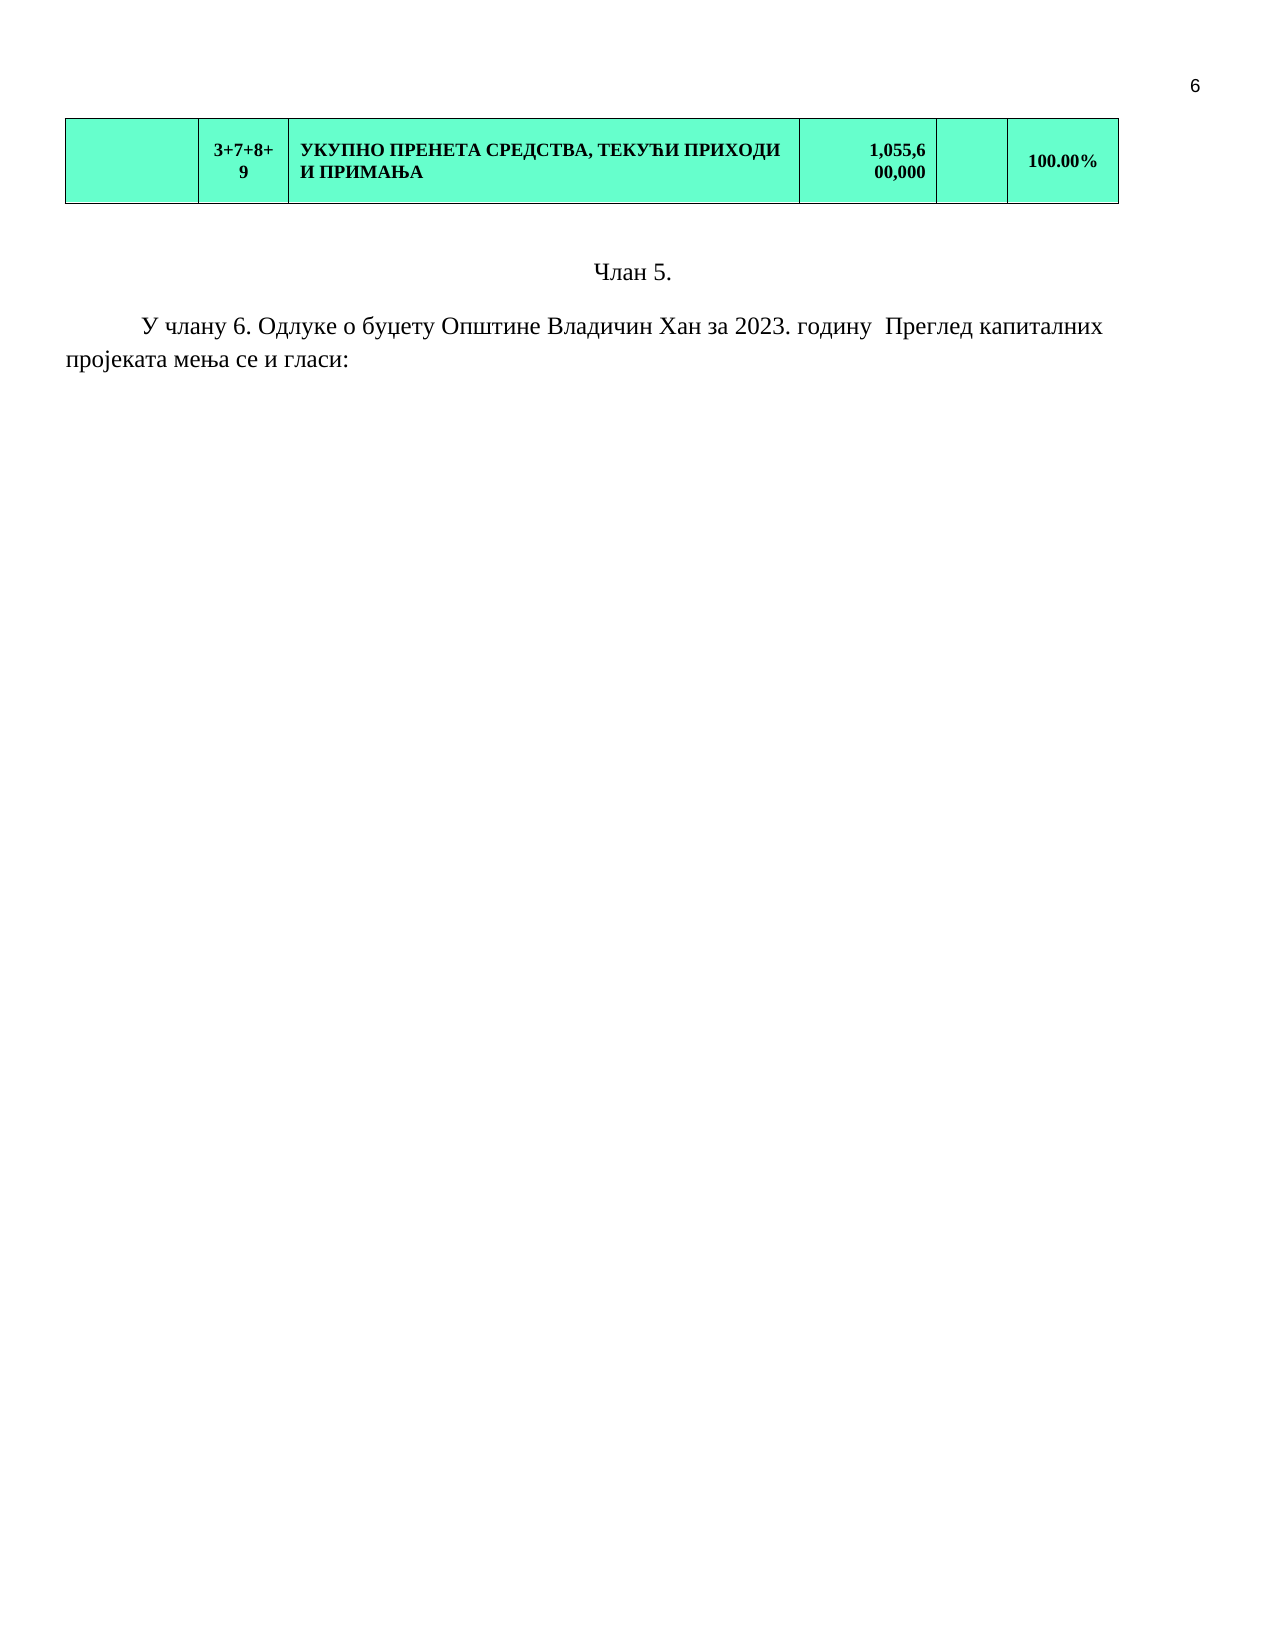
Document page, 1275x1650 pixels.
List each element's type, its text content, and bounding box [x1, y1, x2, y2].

text Члан 5. [66, 257, 1200, 286]
table_cell [66, 119, 198, 202]
table_cell [937, 119, 1007, 202]
text У члану 6. Одлуке о буџету Општине Владичин Хан за 2023. годину Преглед капиталних пројеката мења се и гласи: [66, 311, 1200, 373]
table_cell 100.00% [1008, 119, 1118, 202]
table_cell 3+7+8+9 [199, 119, 288, 202]
table_cell 1,055,600,000 [800, 119, 936, 202]
table_cell УКУПНО ПРЕНЕТА СРЕДСТВА, ТЕКУЋИ ПРИХОДИ И ПРИМАЊА [289, 119, 799, 202]
